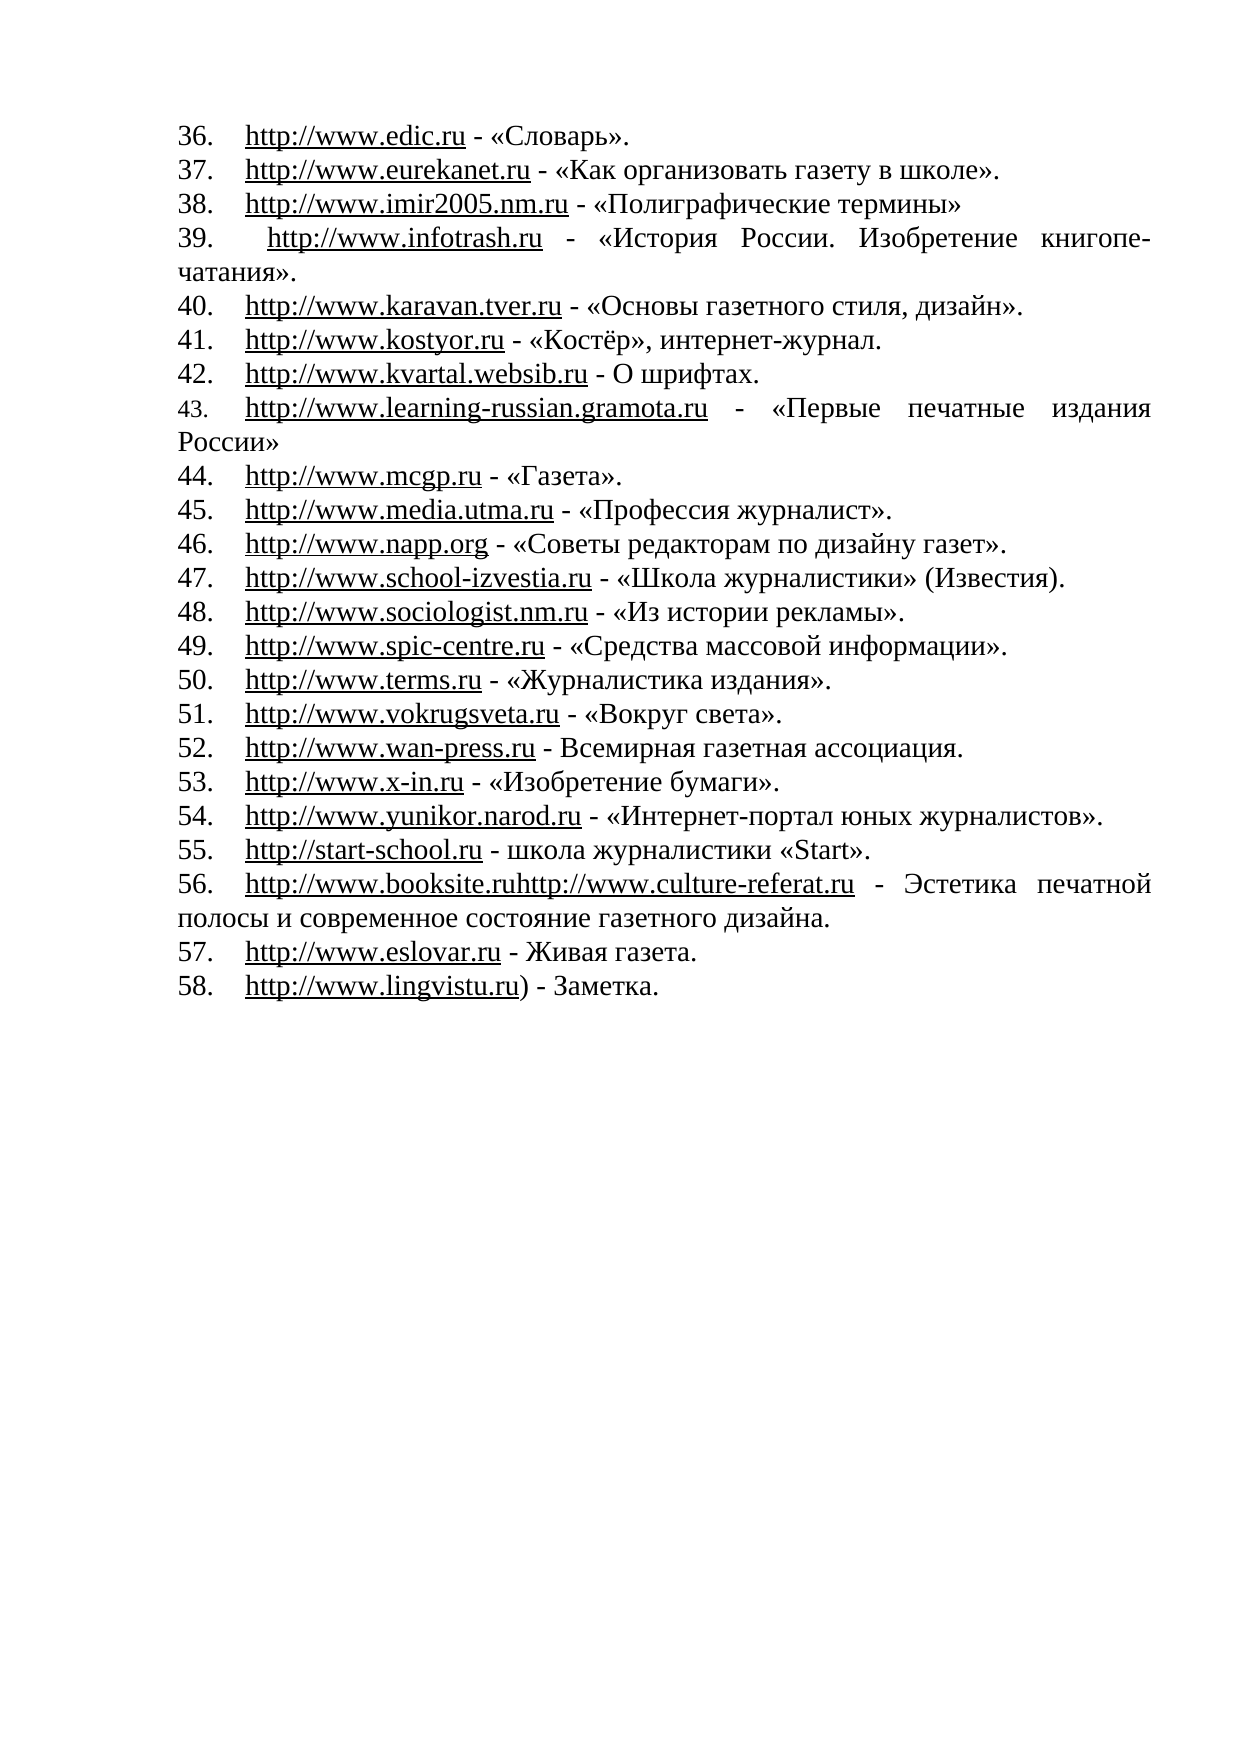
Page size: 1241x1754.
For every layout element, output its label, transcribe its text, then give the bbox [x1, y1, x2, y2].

list http://www.kvartal.websib.ru - О шрифтах. [177, 356, 1152, 389]
list http://www.school-izvestia.ru - «Школа журналистики» (Известия). [177, 560, 1152, 593]
list http://www.booksite.ruhttp://www.culture-referat.ru - Эстетика печатной полосы и современное состояние газетного дизайна. [177, 866, 1152, 933]
list http://www.mcgp.ru - «Газета». [177, 458, 1152, 491]
list http://www.eslovar.ru - Живая газета. [177, 934, 1152, 968]
list http://www.eurekanet.ru - «Как организовать газету в школе». [177, 152, 1152, 186]
list http://www.learning-russian.gramota.ru - «Первые печатные издания России» [177, 390, 1152, 457]
list http://www.infotrash.ru - «История России. Изобретение книгопе- чатания». [177, 220, 1152, 287]
list http://www.sociologist.nm.ru - «Из истории рекламы». [177, 594, 1152, 627]
list http://www.media.utma.ru - «Профессия журналист». [177, 492, 1152, 525]
list http://www.x-in.ru - «Изобретение бумаги». [177, 764, 1152, 798]
list http://www.lingvistu.ru) - Заметка. [177, 968, 1152, 1002]
list http://www.imir2005.nm.ru - «Полиграфические термины» [177, 186, 1152, 220]
list http://www.terms.ru - «Журналистика издания». [177, 662, 1152, 696]
list http://www.vokrugsveta.ru - «Вокруг света». [177, 696, 1152, 730]
list http://start-school.ru - школа журналистики «Start». [177, 832, 1152, 866]
list http://www.wan-press.ru - Всемирная газетная ассоциация. [177, 730, 1152, 764]
list http://www.yunikor.narod.ru - «Интернет-портал юных журналистов». [177, 798, 1152, 832]
list http://www.kostyor.ru - «Костёр», интернет-журнал. [177, 322, 1152, 356]
list http://www.spic-centre.ru - «Средства массовой информации». [177, 628, 1152, 662]
list http://www.napp.org - «Советы редакторам по дизайну газет». [177, 526, 1152, 559]
list http://www.karavan.tver.ru - «Основы газетного стиля, дизайн». [177, 288, 1152, 321]
list http://www.edic.ru - «Словарь». [177, 118, 1152, 152]
